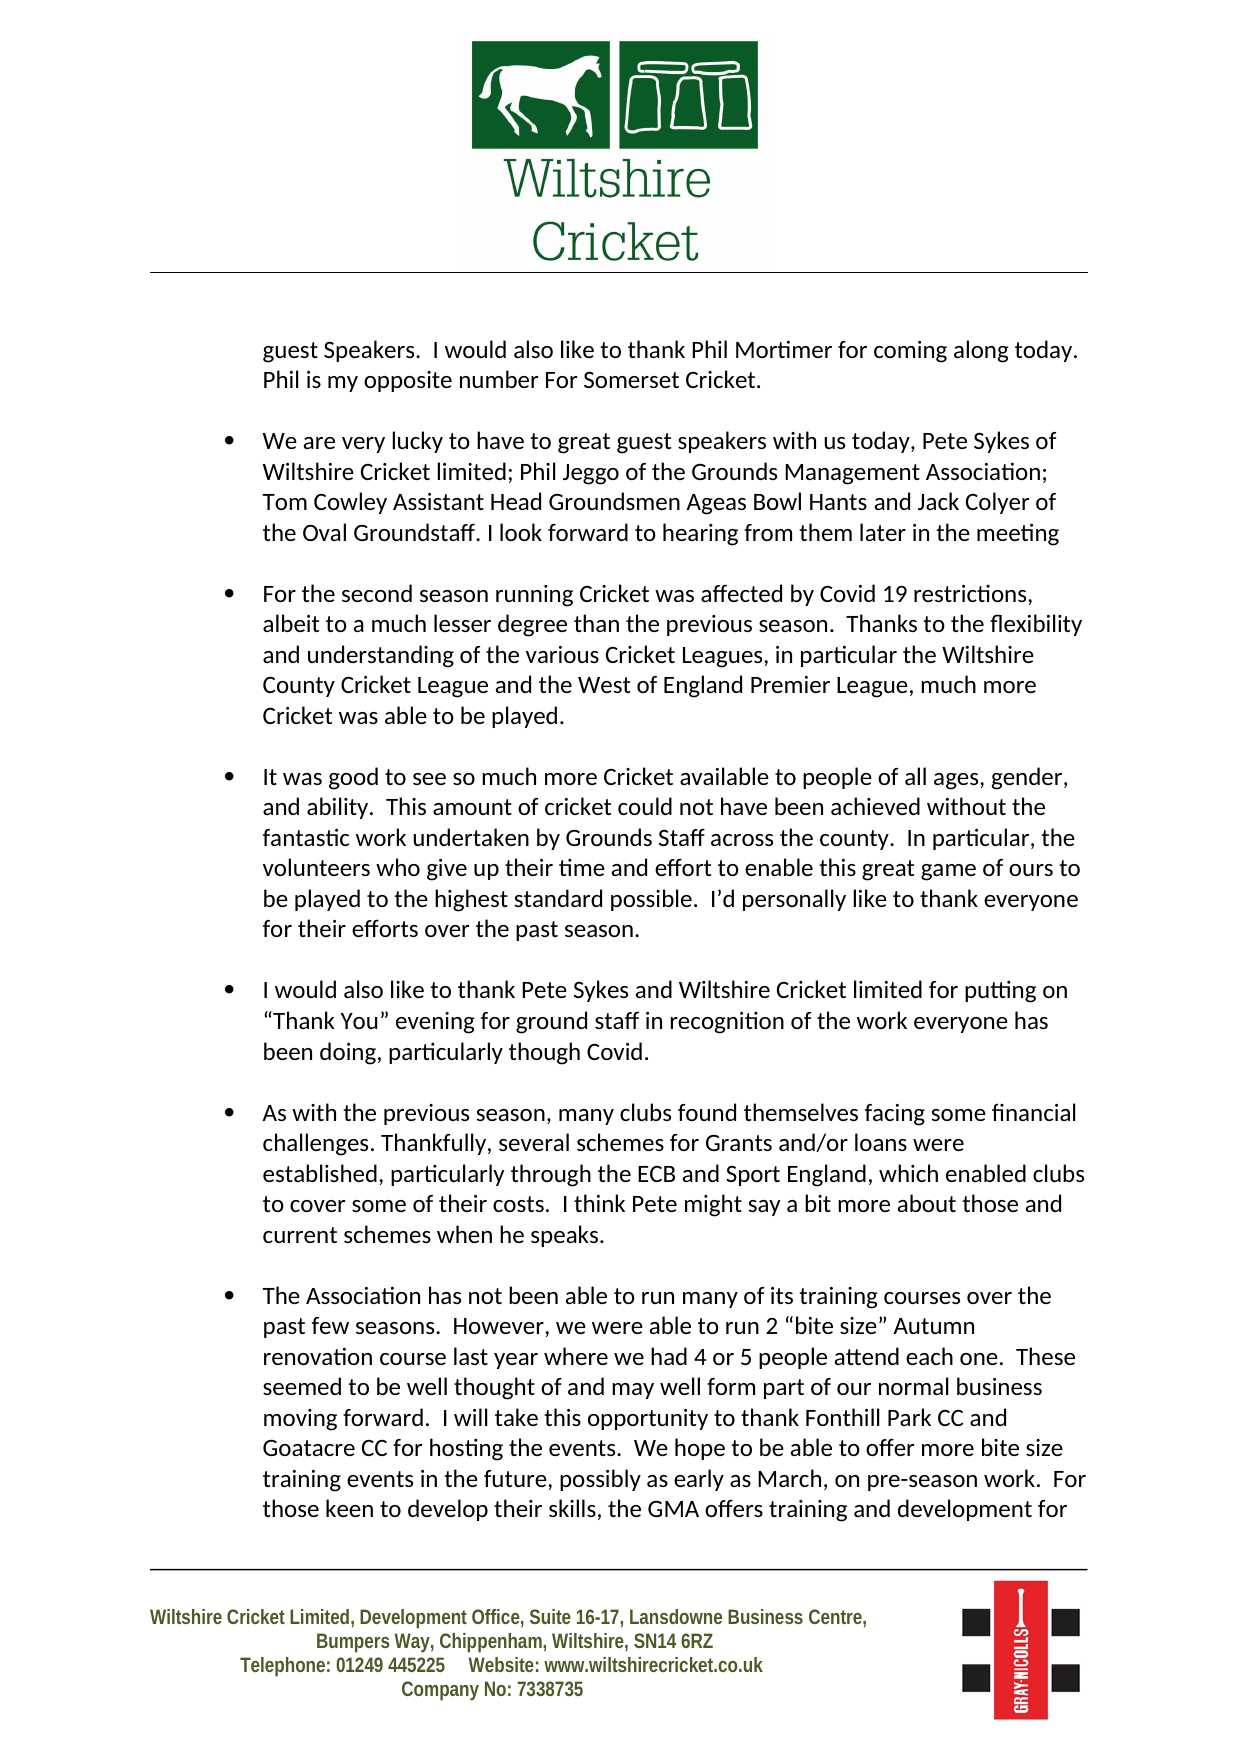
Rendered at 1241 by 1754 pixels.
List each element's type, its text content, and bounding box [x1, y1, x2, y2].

list It was good to see so much more Cricket available to people of all ages, gender, and ability. This amount of cricket could not have been achieved without the fantastic work undertaken by Grounds Staff across the county. In particular, the volunteers who give up their time and effort to enable this great game of ours to be played to the highest standard possible. I’d personally like to thank everyone for their efforts over the past season. [225, 761, 1090, 944]
list I would also like to thank Pete Sykes and Wiltshire Cricket limited for putting on “Thank You” evening for ground staff in recognition of the work everyone has been doing, particularly though Covid. [225, 975, 1090, 1066]
picture [956, 1571, 1086, 1725]
picture [461, 32, 769, 268]
list We are very lucky to have to great guest speakers with us today, Pete Sykes of Wiltshire Cricket limited; Phil Jeggo of the Grounds Management Association; Tom Cowley Assistant Head Groundsmen Ageas Bowl Hants and Jack Colyer of the Oval Groundstaff. I look forward to hearing from them later in the meeting [225, 425, 1090, 547]
list As with the previous season, many clubs found themselves facing some financial challenges. Thankfully, several schemes for Grants and/or loans were established, particularly through the ECB and Sport England, which enabled clubs to cover some of their costs. I think Pete might say a bit more about those and current schemes when he speaks. [225, 1097, 1090, 1249]
list For the second season running Cricket was affected by Covid 19 restrictions, albeit to a much lesser degree than the previous season. Thanks to the flexibility and understanding of the various Cricket Leagues, in particular the Wiltshire County Cricket League and the West of England Premier League, much more Cricket was able to be played. [225, 578, 1090, 731]
